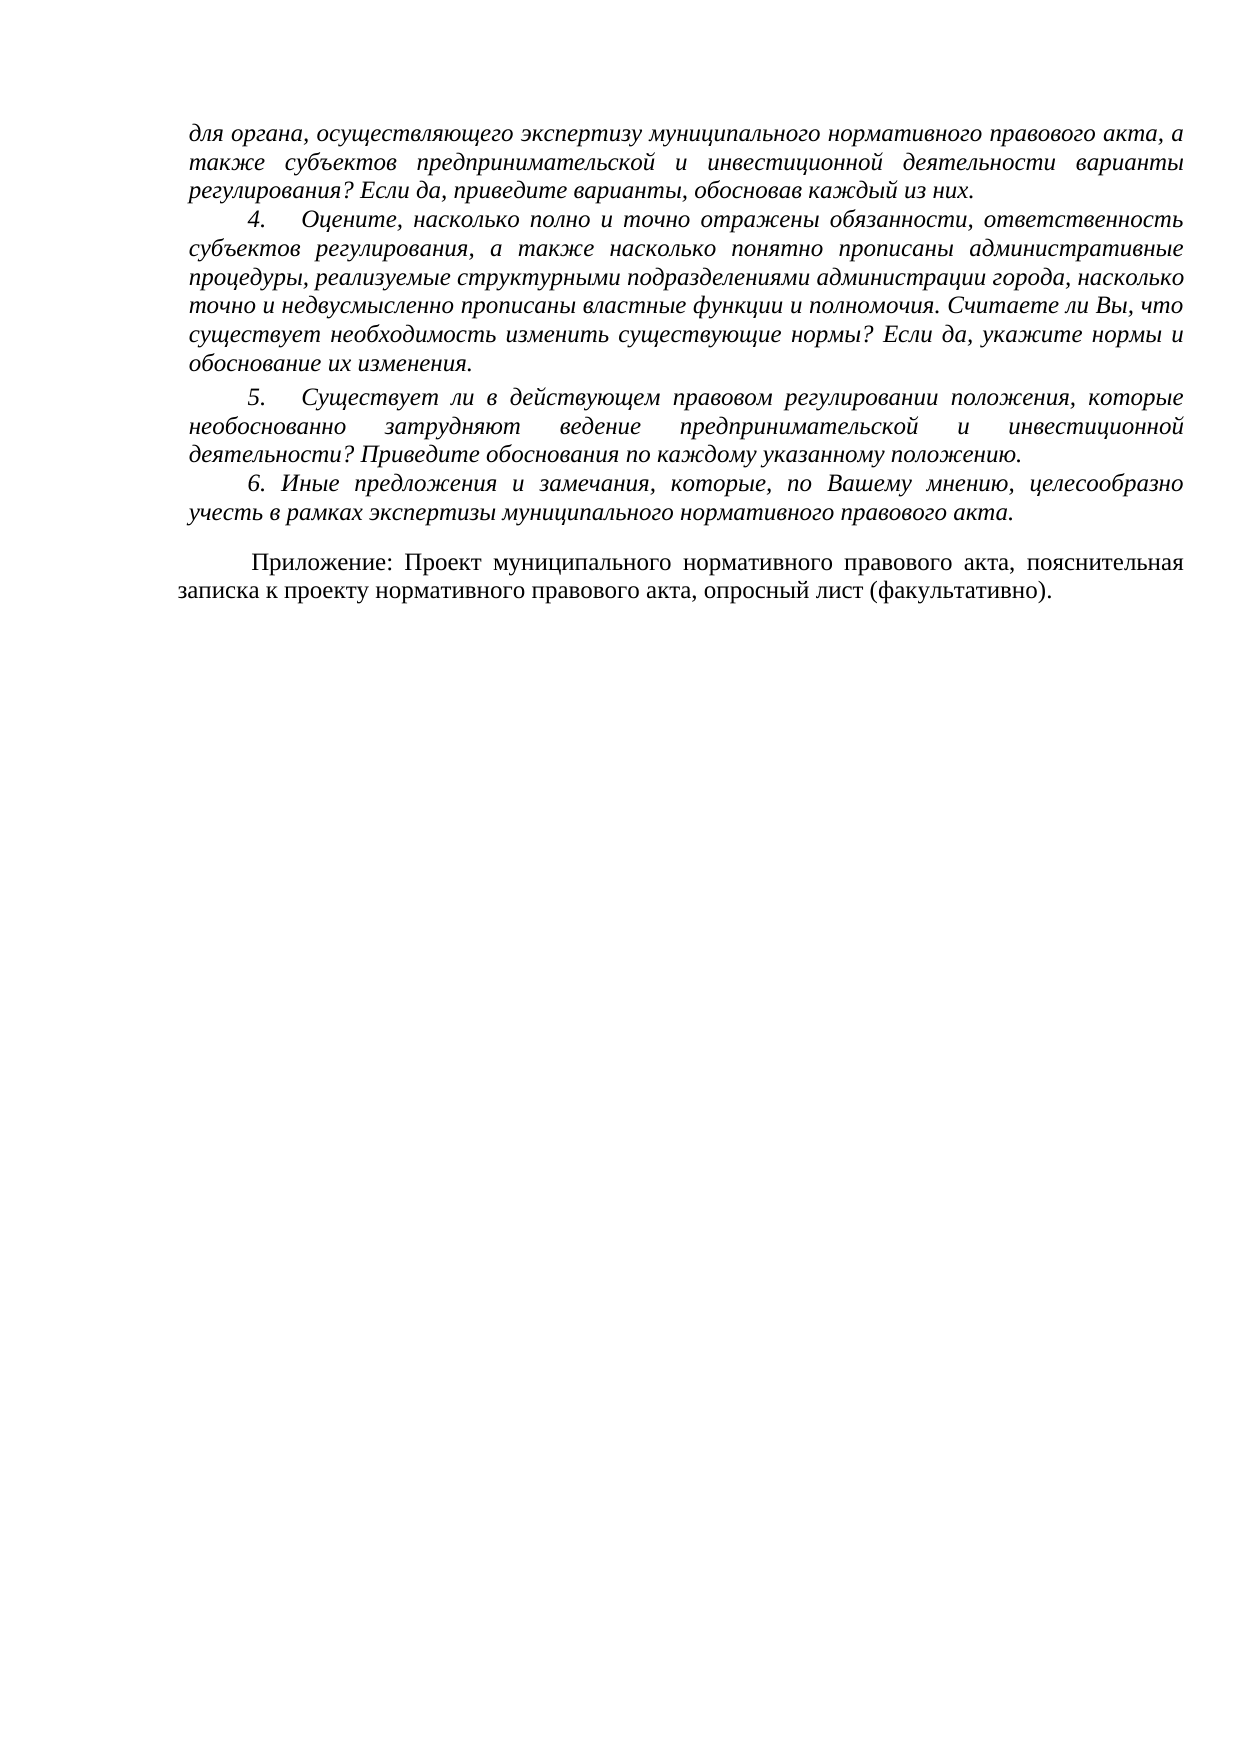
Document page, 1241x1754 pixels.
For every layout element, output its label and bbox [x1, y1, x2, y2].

table_header [166, 118, 1196, 604]
